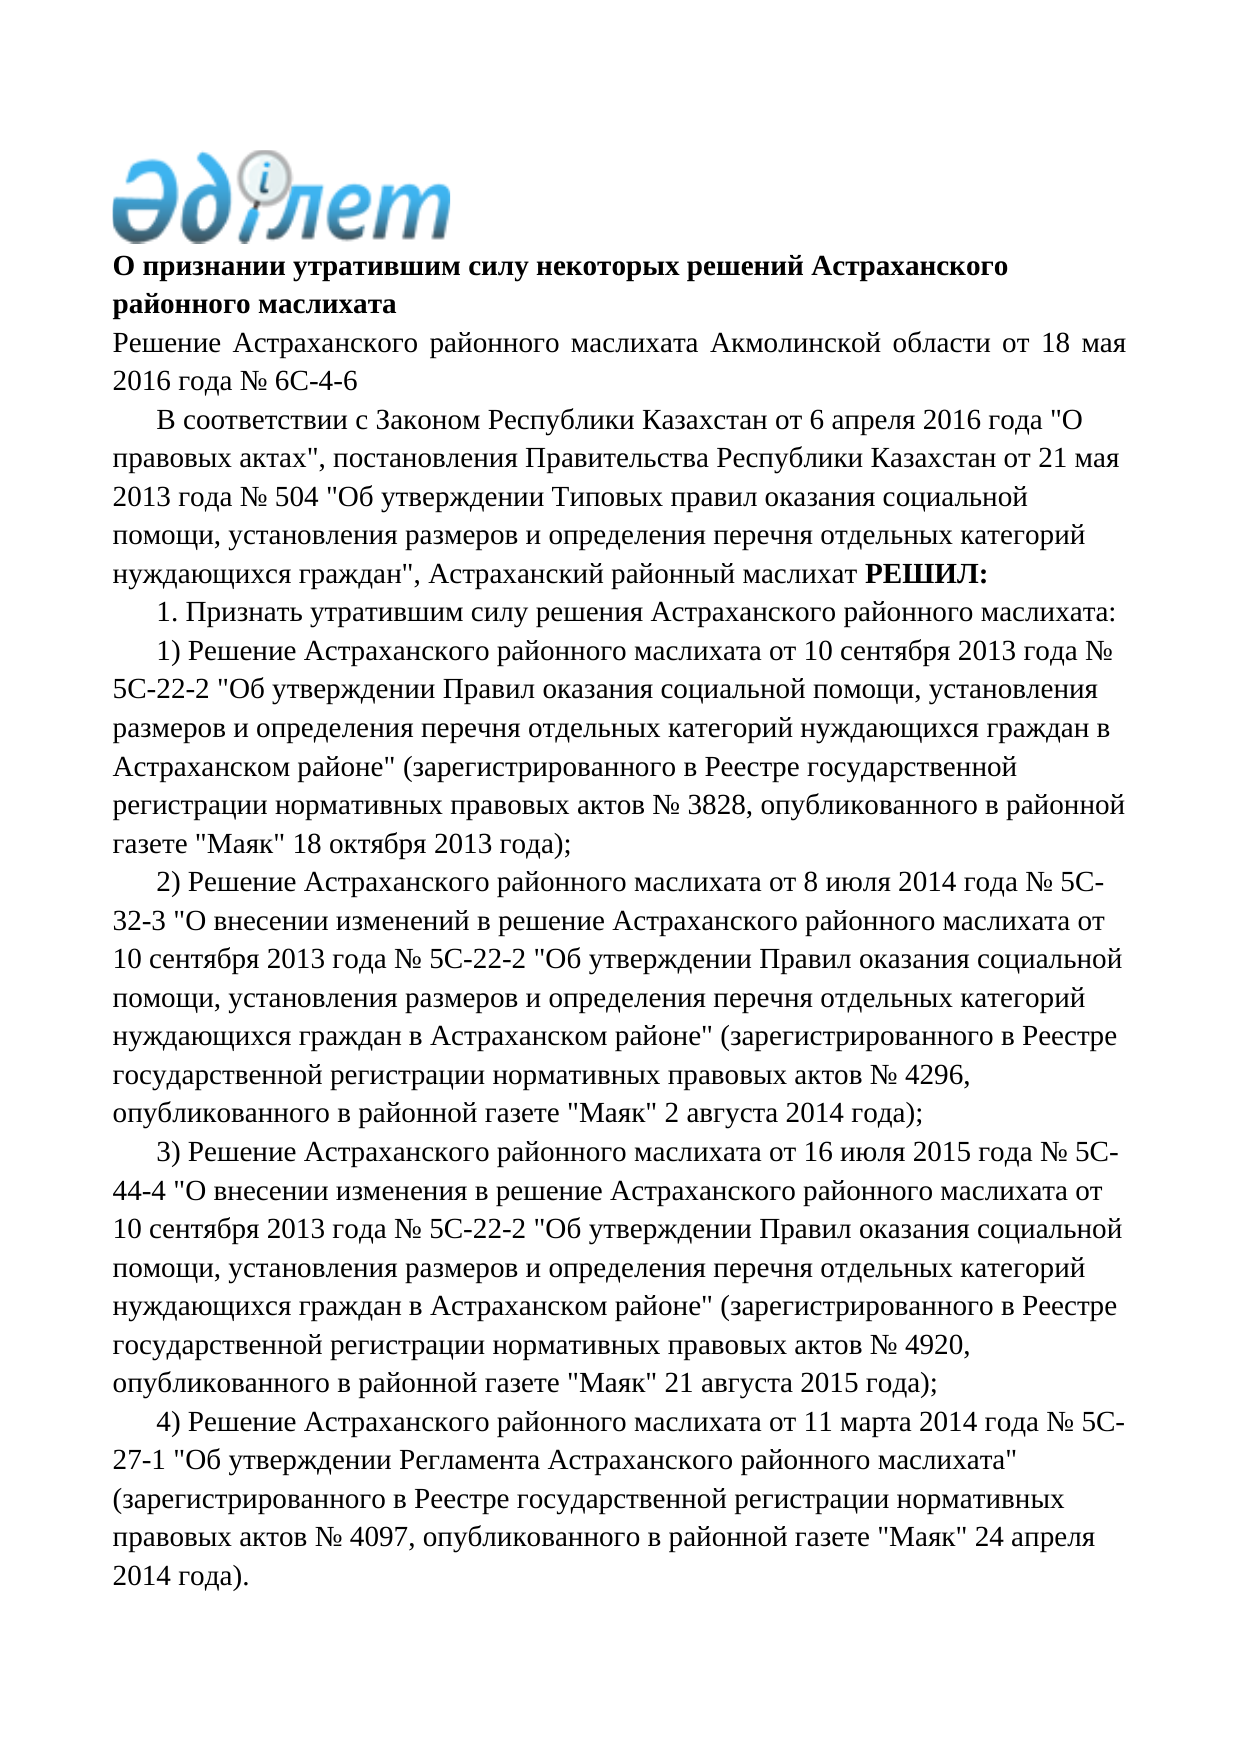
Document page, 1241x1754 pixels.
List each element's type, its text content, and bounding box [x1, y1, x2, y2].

text О признании утратившим силу некоторых решений Астраханского районного маслихата [112, 248, 1128, 320]
picture [112, 150, 451, 244]
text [112, 402, 1128, 1592]
text Решение Астраханского районного маслихата Акмолинской области от 18 мая 2016 года № 6С-4-6 [112, 325, 1128, 397]
